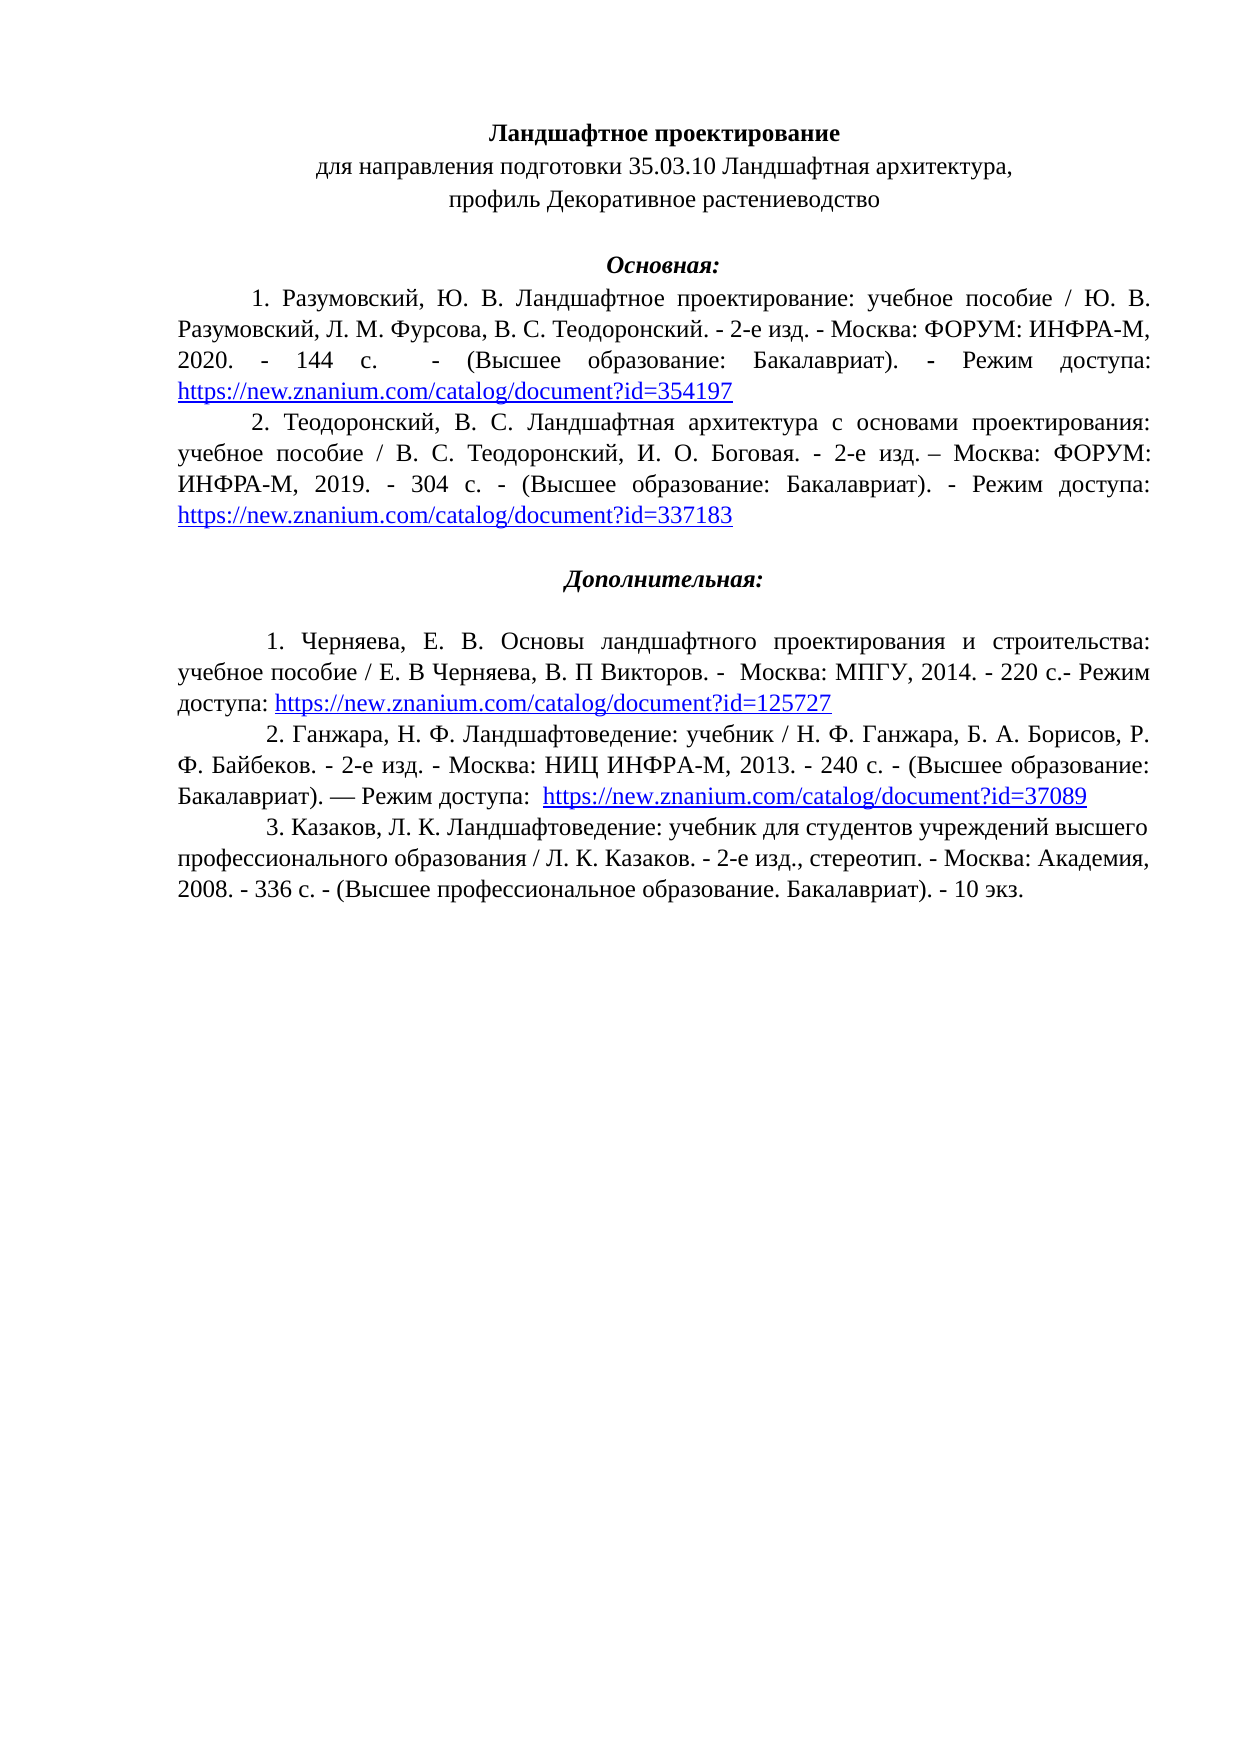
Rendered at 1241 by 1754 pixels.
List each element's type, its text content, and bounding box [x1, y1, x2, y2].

text 2. Ганжара, Н. Ф. Ландшафтоведение: учебник / Н. Ф. Ганжара, Б. А. Борисов, Р. Ф. Байбеков. - 2-e изд. - Москва: НИЦ ИНФРА-М, 2013. - 240 с. - (Высшее образование: Бакалавриат). — Режим доступа: https://new.znanium.com/catalog/document?id=37089 [177, 779, 1152, 810]
text профиль Декоративное растениеводство [177, 184, 1152, 213]
text 1. Черняева, Е. В. Основы ландшафтного проектирования и строительства: учебное пособие / Е. В Черняева, В. П Викторов. - Москва: МПГУ, 2014. - 220 с.- Режим доступа: https://new.znanium.com/catalog/document?id=125727 [177, 626, 1152, 657]
text 2. Теодоронский, В. С. Ландшафтная архитектура с основами проектирования: учебное пособие / B. C. Теодоронский, И. О. Боговая. - 2-е изд. – Москва: ФОРУМ: ИНФРА-М, 2019. - 304 с. - (Высшее образование: Бакалавриат). - Режим доступа: https://new.znanium.com/catalog/document?id=337183 [177, 498, 1152, 529]
text Дополнительная: [177, 564, 1152, 593]
text Ландшафтное проектирование [177, 118, 1152, 147]
text 2. Теодоронский, В. С. Ландшафтная архитектура с основами проектирования: учебное пособие / B. C. Теодоронский, И. О. Боговая. - 2-е изд. – Москва: ФОРУМ: ИНФРА-М, 2019. - 304 с. - (Высшее образование: Бакалавриат). - Режим доступа: https://new.znanium.com/catalog/document?id=337183 [177, 407, 1152, 439]
text 2. Ганжара, Н. Ф. Ландшафтоведение: учебник / Н. Ф. Ганжара, Б. А. Борисов, Р. Ф. Байбеков. - 2-e изд. - Москва: НИЦ ИНФРА-М, 2013. - 240 с. - (Высшее образование: Бакалавриат). — Режим доступа: https://new.znanium.com/catalog/document?id=37089 [177, 719, 1152, 750]
text Основная: [177, 250, 1152, 279]
text 1. Разумовский, Ю. В. Ландшафтное проектирование: учебное пособие / Ю. В. Разумовский, Л. М. Фурсова, B. C. Теодоронский. - 2-е изд. - Москва: ФОРУМ: ИНФРА-М, 2020. - 144 с. - (Высшее образование: Бакалавриат). - Режим доступа: https://new.znanium.com/catalog/document?id=354197 [177, 374, 1152, 405]
text 1. Разумовский, Ю. В. Ландшафтное проектирование: учебное пособие / Ю. В. Разумовский, Л. М. Фурсова, B. C. Теодоронский. - 2-е изд. - Москва: ФОРУМ: ИНФРА-М, 2020. - 144 с. - (Высшее образование: Бакалавриат). - Режим доступа: https://new.znanium.com/catalog/document?id=354197 [177, 283, 1152, 314]
text 1. Черняева, Е. В. Основы ландшафтного проектирования и строительства: учебное пособие / Е. В Черняева, В. П Викторов. - Москва: МПГУ, 2014. - 220 с.- Режим доступа: https://new.znanium.com/catalog/document?id=125727 [177, 686, 1152, 717]
text для направления подготовки 35.03.10 Ландшафтная архитектура, [177, 151, 1152, 180]
text 3. Казаков, Л. К. Ландшафтоведение: учебник для студентов учреждений высшего профессионального образования / Л. К. Казаков. - 2-е изд., стереотип. - Москва: Академия, 2008. - 336 с. - (Высшее профессиональное образование. Бакалавриат). - 10 экз. [177, 812, 1152, 903]
